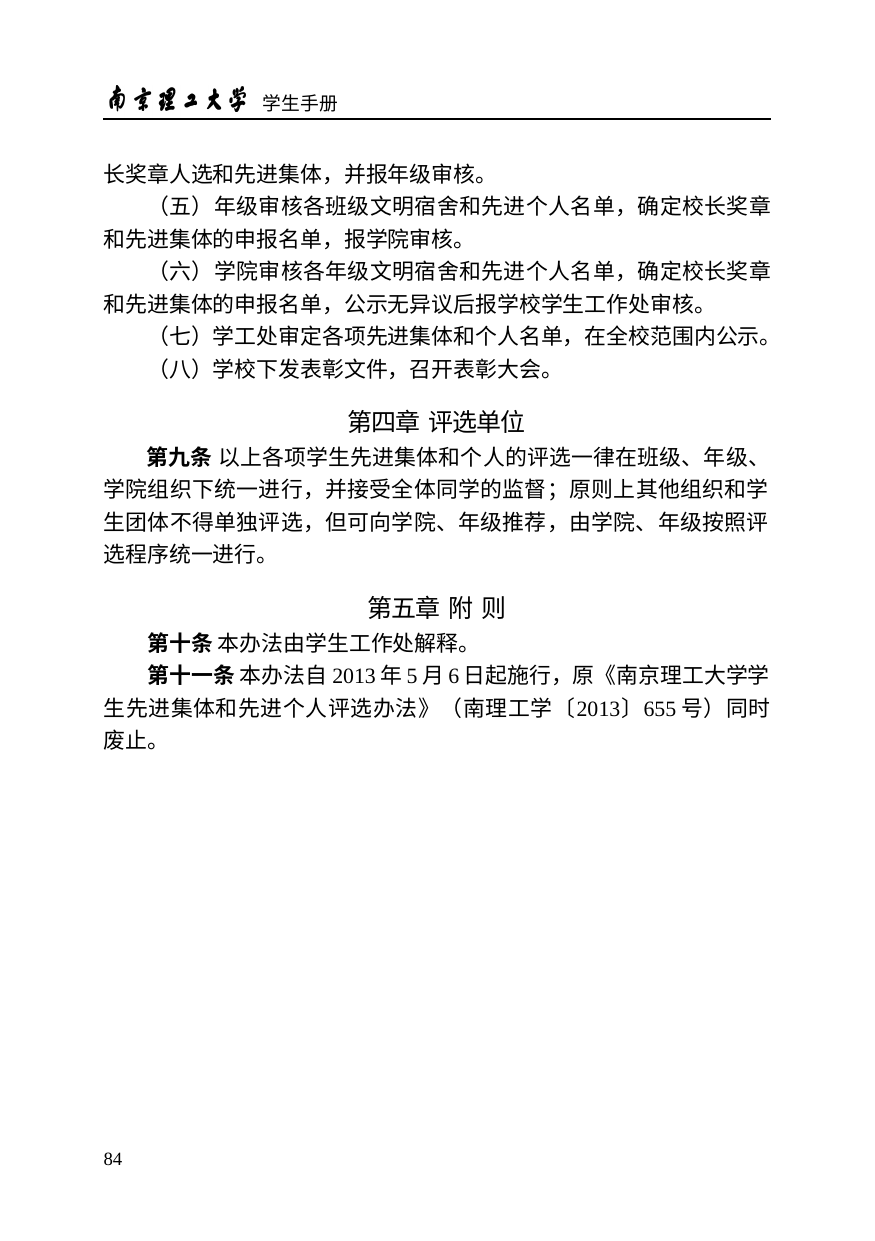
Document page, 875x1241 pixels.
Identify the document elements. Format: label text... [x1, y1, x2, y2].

text 第十一条 本办法自2013年5月6日起施行，原《南京理工大学学生先进集体和先进个人评选办法》（南理工学〔2013〕655号）同时废止。 [103, 658, 771, 755]
text （五）年级审核各班级文明宿舍和先进个人名单，确定校长奖章和先进集体的申报名单，报学院审核。 [103, 189, 771, 254]
text （六）学院审核各年级文明宿舍和先进个人名单，确定校长奖章和先进集体的申报名单，公示无异议后报学校学生工作处审核。 [103, 254, 771, 319]
text （四）以班级为单位民主评选文明宿舍和各项先进个人，申报校长奖章人选和先进集体，并报年级审核。 [103, 156, 771, 189]
text 第五章 附 则 [103, 586, 771, 625]
text 第四章 评选单位 [103, 400, 771, 439]
text 第九条 以上各项学生先进集体和个人的评选一律在班级、年级、学院组织下统一进行，并接受全体同学的监督；原则上其他组织和学生团体不得单独评选，但可向学院、年级推荐，由学院、年级按照评选程序统一进行。 [103, 439, 771, 569]
picture [102, 85, 249, 119]
text （七）学工处审定各项先进集体和个人名单，在全校范围内公示。 [103, 319, 771, 351]
text （八）学校下发表彰文件，召开表彰大会。 [103, 351, 771, 384]
text 第十条 本办法由学生工作处解释。 [103, 625, 771, 658]
